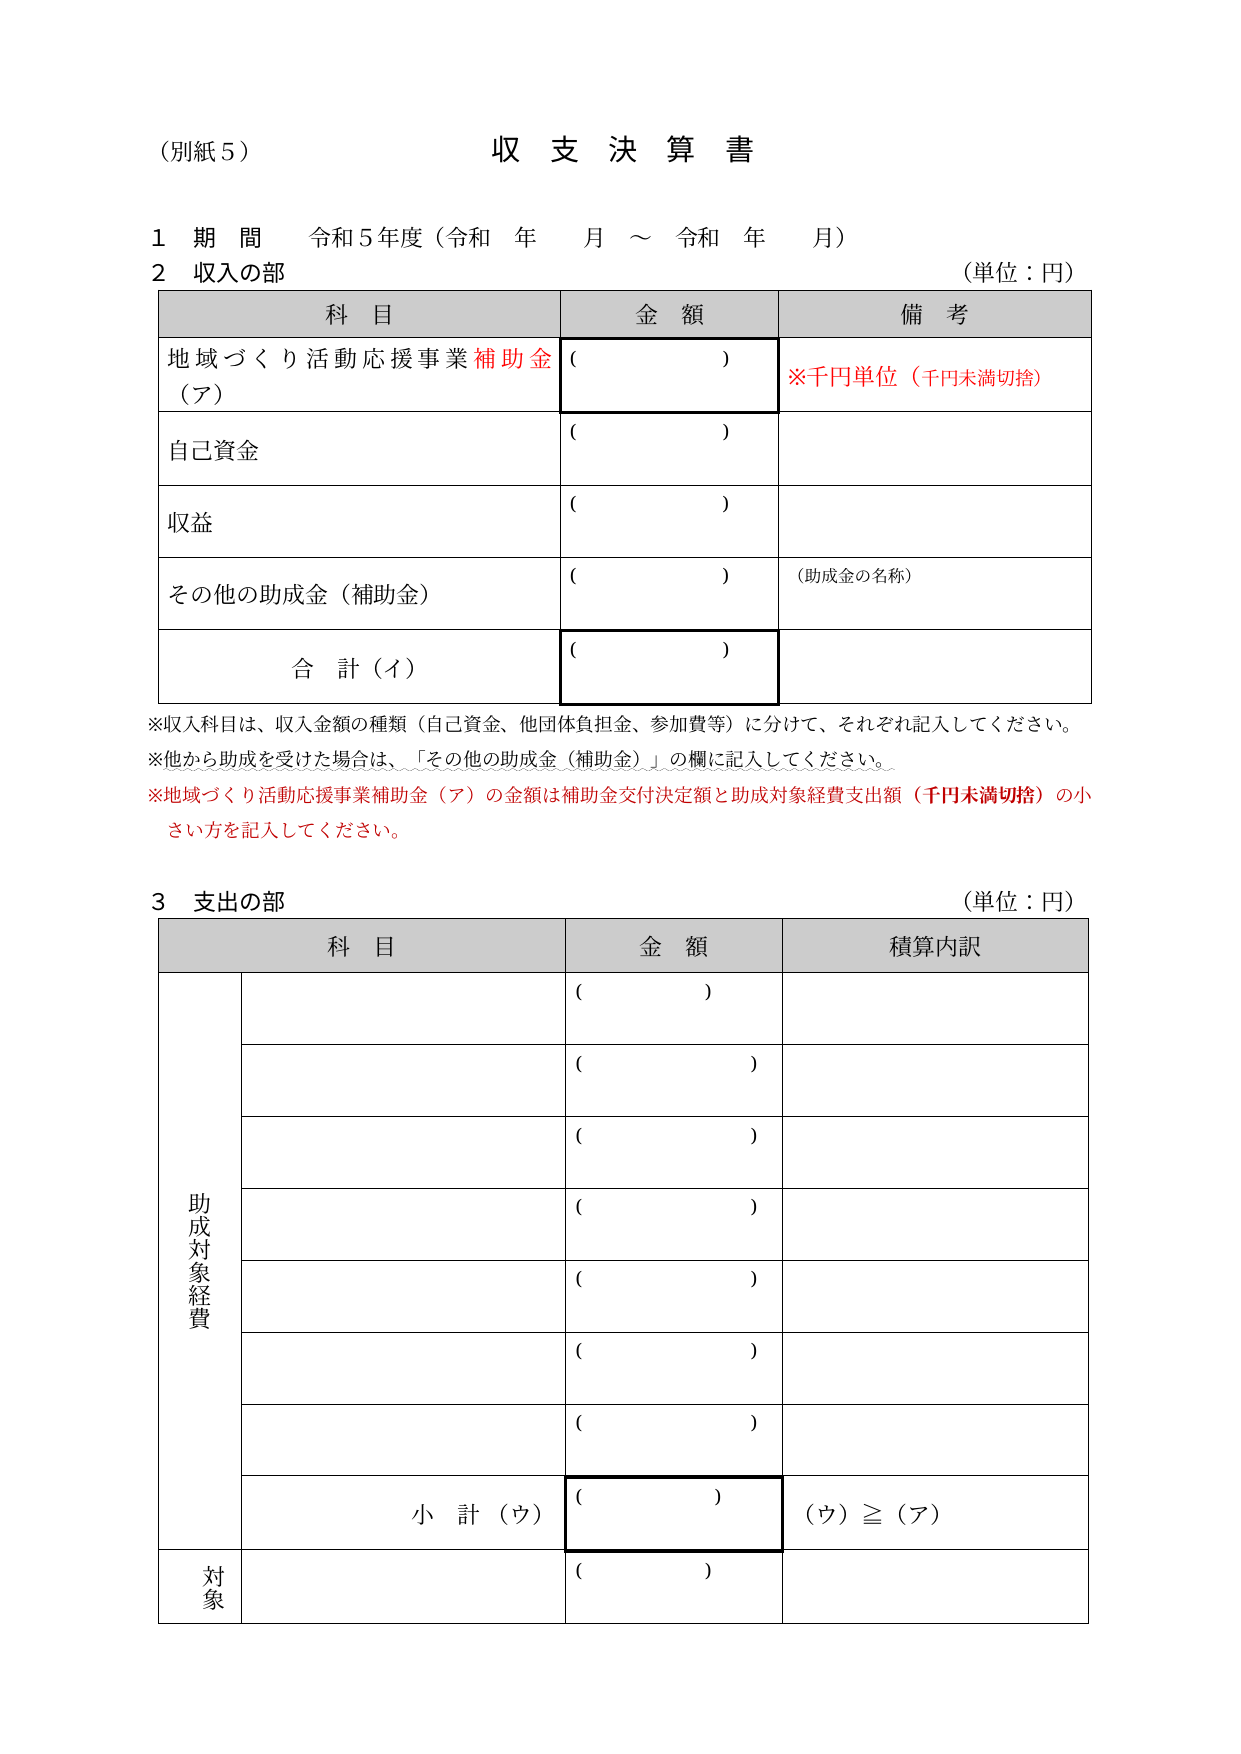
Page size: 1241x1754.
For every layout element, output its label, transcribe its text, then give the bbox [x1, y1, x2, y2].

text １ 期 間 令和５年度（令和 年 月 ～ 令和 年 月） [148, 219, 1092, 254]
table_cell （ウ）≧（ア） [784, 1476, 1088, 1549]
table_cell ( ) [566, 1405, 782, 1475]
text ３ 支出の部 （単位：円） [148, 883, 1092, 918]
table_cell [242, 973, 565, 1044]
text （別紙５） 収 支 決 算 書 [148, 112, 1092, 183]
text ２ 収入の部 （単位：円） [148, 254, 1092, 289]
table_cell [242, 1550, 565, 1623]
table_cell [783, 1333, 1088, 1403]
table_cell 地域づくり活動応援事業補助金（ア） [159, 338, 559, 411]
table_cell ( ) [566, 1333, 782, 1403]
table_cell [242, 1333, 565, 1403]
table_cell [242, 1117, 565, 1188]
table_cell ( ) [566, 1045, 782, 1116]
table_cell [242, 1405, 565, 1475]
table_cell ( ) [566, 1189, 782, 1260]
text ※他から助成を受けた場合は、「その他の助成金（補助金）」の欄に記入してください。 [148, 741, 1092, 776]
table_cell [783, 1405, 1088, 1475]
table_cell ( ) [566, 973, 782, 1044]
table_cell ※千円単位（千円未満切捨） [780, 338, 1091, 411]
table_cell 収益 [159, 486, 560, 557]
table_cell [783, 1117, 1088, 1188]
text ※地域づくり活動応援事業補助金（ア）の金額は補助金交付決定額と助成対象経費支出額（千円未満切捨）の小さい方を記入してください。 [148, 776, 1092, 847]
table_cell ( ) [562, 632, 777, 702]
table_cell [783, 1189, 1088, 1260]
table_cell ( ) [566, 1117, 782, 1188]
table_cell [242, 1045, 565, 1116]
text ※収入科目は、収入金額の種類（自己資金、他団体負担金、参加費等）に分けて、それぞれ記入してください。 [148, 706, 1092, 741]
table_cell ( ) [567, 1479, 781, 1549]
table_cell [783, 1261, 1088, 1332]
table_header 科 目 [159, 291, 560, 337]
table_cell 自己資金 [159, 412, 560, 485]
table_cell [783, 1045, 1088, 1116]
table_cell [783, 1550, 1088, 1623]
table_header 科 目 [159, 919, 565, 972]
table_cell ( ) [566, 1553, 782, 1623]
table_cell ( ) [562, 340, 777, 411]
table_header 備 考 [779, 291, 1091, 337]
table_header 金 額 [566, 919, 782, 972]
table_header 金 額 [561, 291, 778, 337]
table_cell ( ) [566, 1261, 782, 1332]
table_cell [779, 412, 1091, 485]
table_cell ( ) [561, 486, 778, 557]
table_cell [779, 486, 1091, 557]
table_cell （助成金の名称） [779, 558, 1091, 628]
table_cell 合 計（イ） [159, 630, 559, 702]
table_cell 小 計 （ウ） [242, 1476, 564, 1549]
table_cell 対象外 経費 [159, 1550, 241, 1623]
table_cell その他の助成金（補助金） [159, 558, 560, 628]
table_cell [783, 973, 1088, 1044]
table_cell ( ) [561, 558, 778, 628]
table_header 積算内訳 [783, 919, 1088, 972]
table_cell 助成対象経費 [159, 973, 241, 1549]
table_cell ( ) [561, 414, 778, 485]
table_cell [780, 630, 1091, 702]
table_cell [242, 1261, 565, 1332]
table_cell [242, 1189, 565, 1260]
